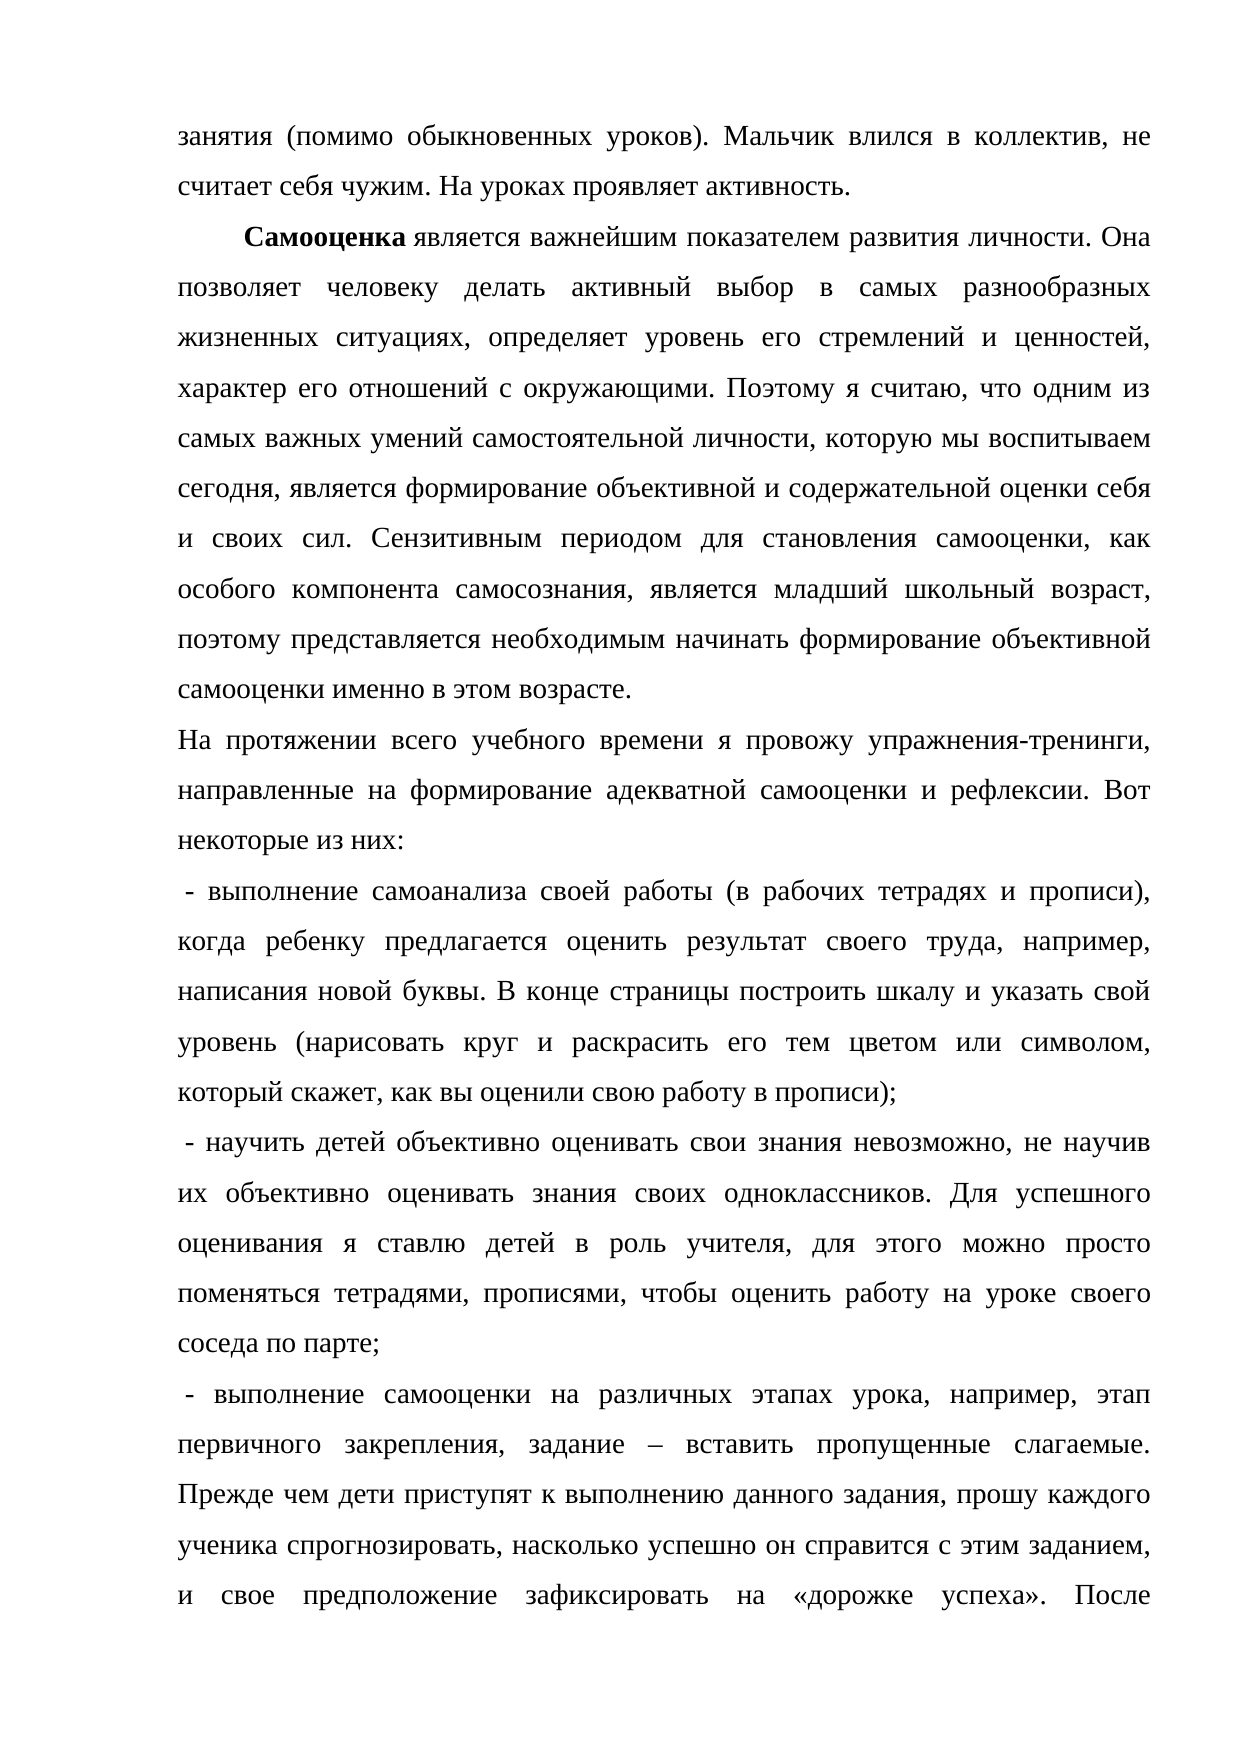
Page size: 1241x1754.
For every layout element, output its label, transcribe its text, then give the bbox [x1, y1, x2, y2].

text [177, 118, 1152, 202]
text - выполнение самоанализа своей работы (в рабочих тетрадях и прописи), когда ребенку предлагается оценить результат своего труда, например, написания новой буквы. В конце страницы построить шкалу и указать свой уровень (нарисовать круг и раскрасить его тем цветом или символом, который скажет, как вы оценили свою работу в прописи); [177, 873, 1152, 1108]
text На протяжении всего учебного времени я провожу упражнения-тренинги, направленные на формирование адекватной самооценки и рефлексии. Вот некоторые из них: [177, 722, 1152, 856]
text Самооценка является важнейшим показателем развития личности. Она позволяет человеку делать активный выбор в самых разнообразных жизненных ситуациях, определяет уровень его стремлений и ценностей, характер его отношений с окружающими. Поэтому я считаю, что одним из самых важных умений самостоятельной личности, которую мы воспитываем сегодня, является формирование объективной и содержательной оценки себя и своих сил. Сензитивным периодом для становления самооценки, как особого компонента самосознания, является младший школьный возраст, поэтому представляется необходимым начинать формирование объективной самооценки именно в этом возрасте. [177, 219, 1152, 705]
text - научить детей объективно оценивать свои знания невозможно, не научив их объективно оценивать знания своих одноклассников. Для успешного оценивания я ставлю детей в роль учителя, для этого можно просто поменяться тетрадями, прописями, чтобы оценить работу на уроке своего соседа по парте; [177, 1124, 1152, 1359]
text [177, 1376, 1152, 1611]
